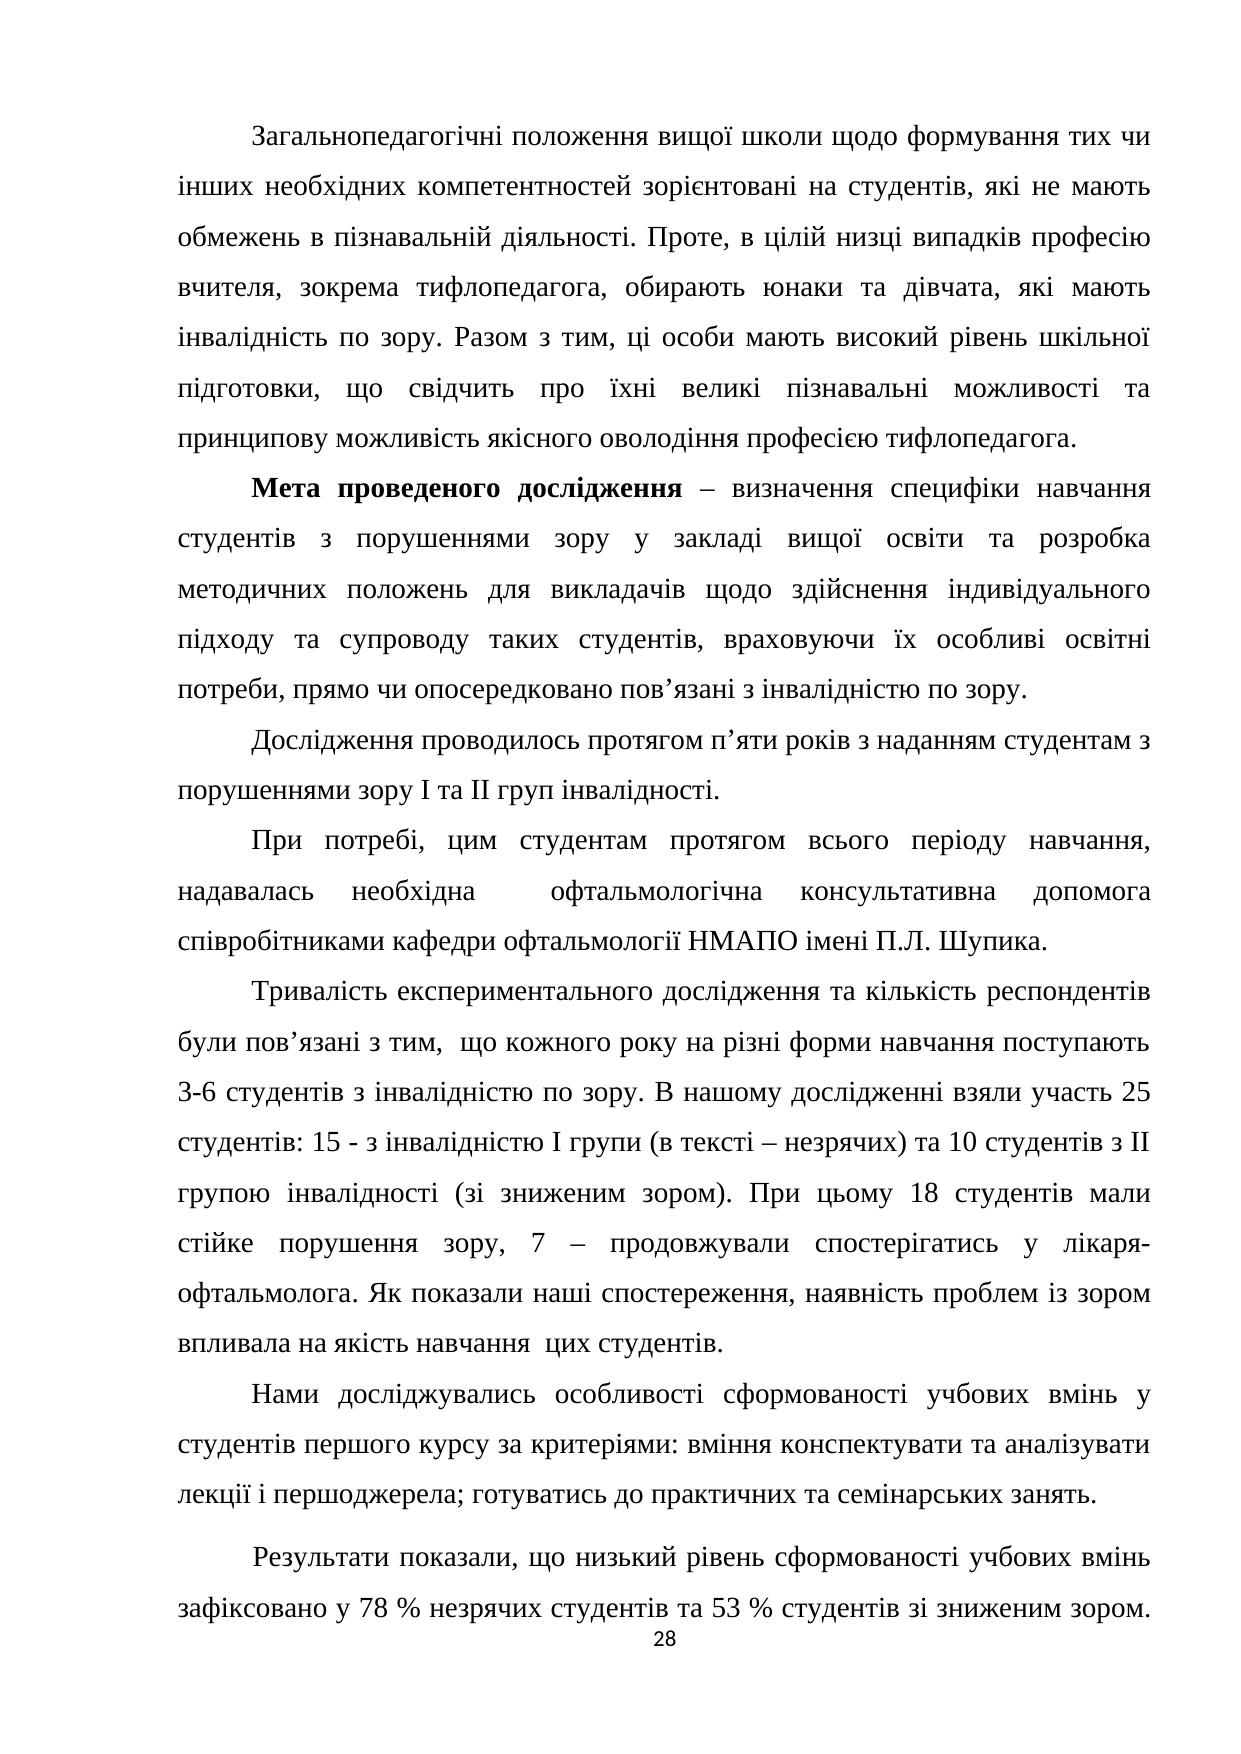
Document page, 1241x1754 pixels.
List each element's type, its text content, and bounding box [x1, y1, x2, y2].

text Мета проведеного дослідження – визначення специфіки навчання студентів з порушеннями зору у закладі вищої освіти та розробка методичних положень для викладачів щодо здійснення індивідуального підходу та супроводу таких студентів, враховуючи їх особливі освітні потреби, прямо чи опосередковано пов’язані з інвалідністю по зору. [177, 470, 1152, 705]
text Тривалість експериментального дослідження та кількість респондентів були пов’язані з тим, що кожного року на різні форми навчання поступають 3-6 студентів з інвалідністю по зору. В нашому дослідженні взяли участь 25 студентів: 15 - з інвалідністю І групи (в тексті – незрячих) та 10 студентів з ІІ групою інвалідності (зі зниженим зором). При цьому 18 студентів мали стійке порушення зору, 7 – продовжували спостерігатись у лікаря-офтальмолога. Як показали наші спостереження, наявність проблем із зором впливала на якість навчання цих студентів. [177, 973, 1152, 1359]
text Дослідження проводилось протягом п’яти років з наданням студентам з порушеннями зору І та ІІ груп інвалідності. [177, 722, 1152, 806]
text При потребі, цим студентам протягом всього періоду навчання, надавалась необхідна офтальмологічна консультативна допомога співробітниками кафедри офтальмології НМАПО імені П.Л. Шупика. [177, 822, 1152, 957]
text Нами досліджувались особливості сформованості учбових вмінь у студентів першого курсу за критеріями: вміння конспектувати та аналізувати лекції і першоджерела; готуватись до практичних та семінарських занять. [177, 1376, 1152, 1510]
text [177, 1539, 1152, 1623]
text Загальнопедагогічні положення вищої школи щодо формування тих чи інших необхідних компетентностей зорієнтовані на студентів, які не мають обмежень в пізнавальній діяльності. Проте, в цілій низці випадків професію вчителя, зокрема тифлопедагога, обирають юнаки та дівчата, які мають інвалідність по зору. Разом з тим, ці особи мають високий рівень шкільної підготовки, що свідчить про їхні великі пізнавальні можливості та принципову можливість якісного оволодіння професією тифлопедагога. [177, 118, 1152, 453]
